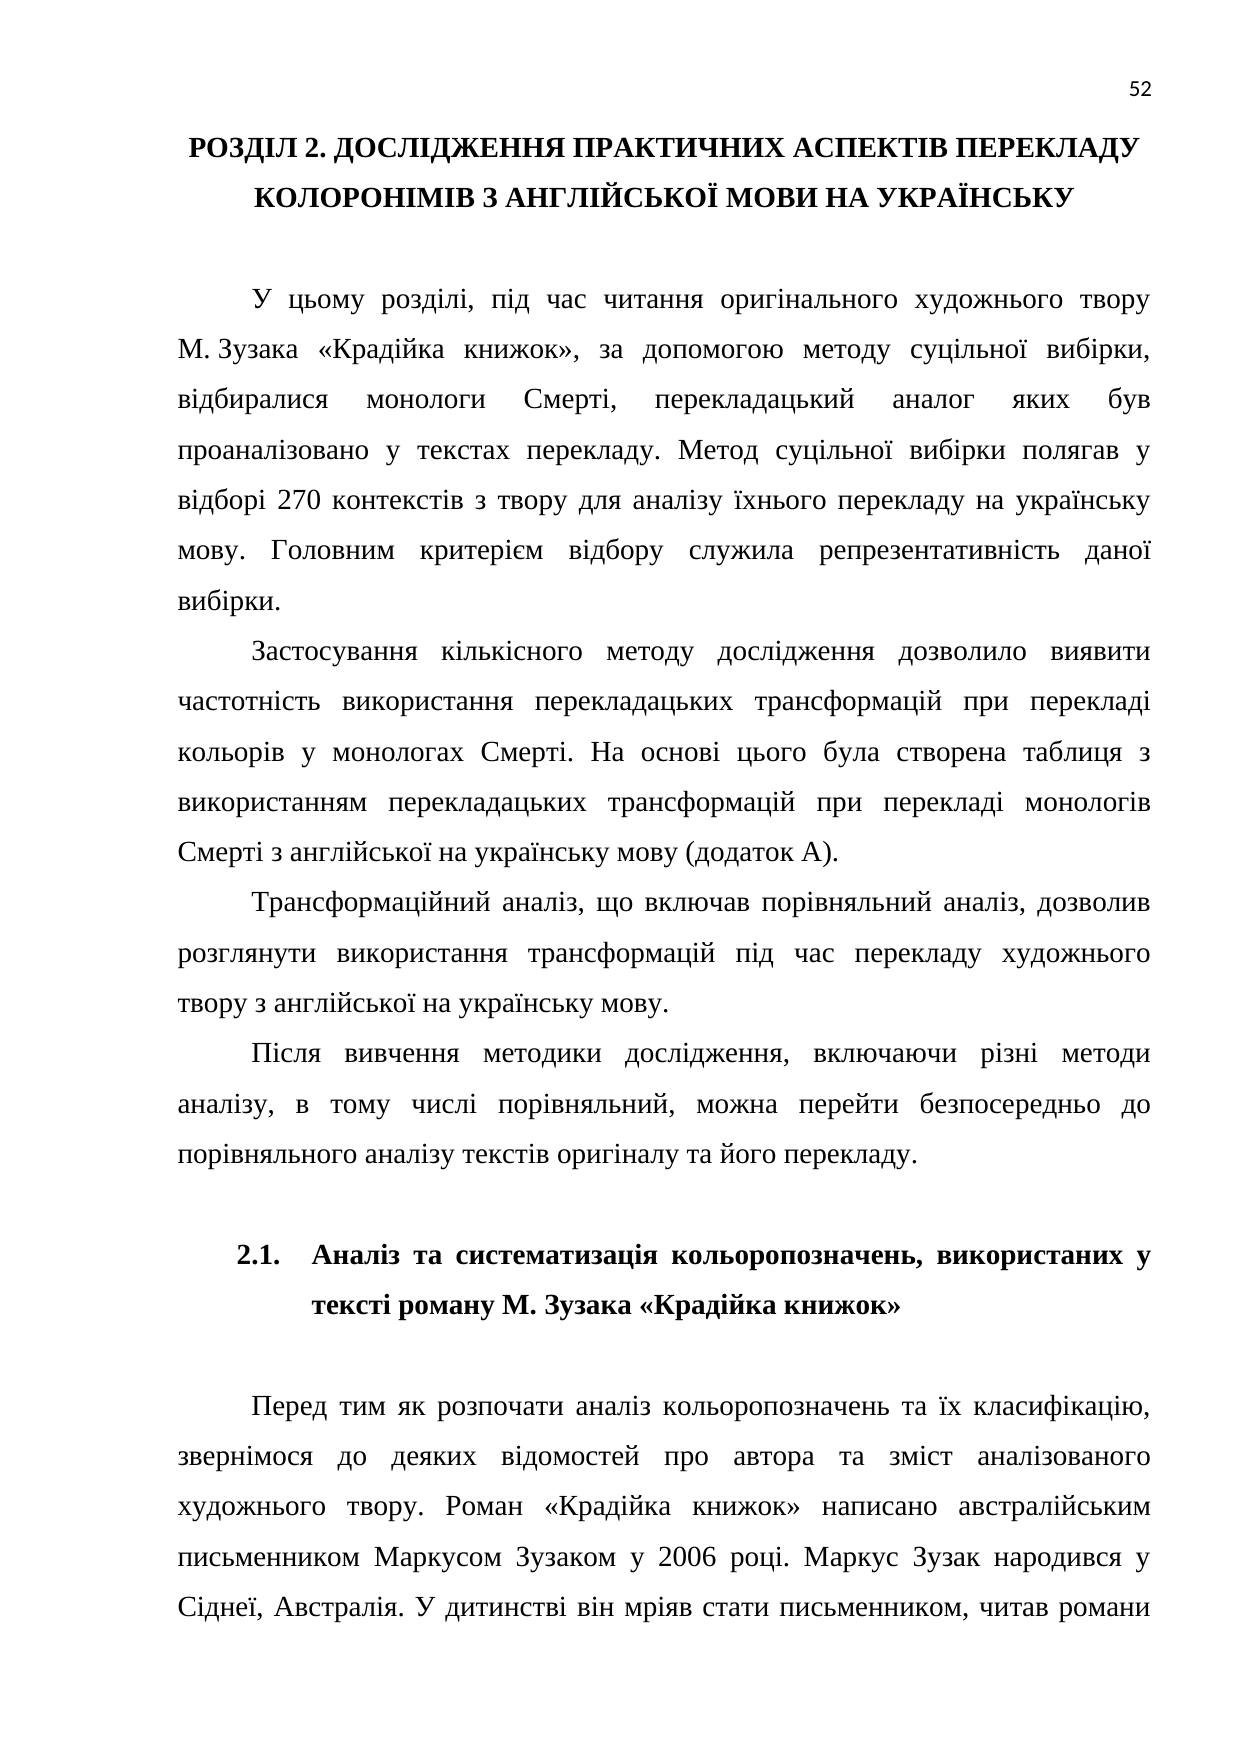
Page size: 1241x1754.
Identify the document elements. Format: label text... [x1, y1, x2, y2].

text Після вивчення методики дослідження, включаючи різні методи аналізу, в тому числі порівняльний, можна перейти безпосередньо до порівняльного аналізу текстів оригіналу та його перекладу. [177, 1036, 1152, 1170]
text Трансформаційний аналіз, що включав порівняльний аналіз, дозволив розглянути використання трансформацій під час перекладу художнього твору з англійської на українську мову. [177, 884, 1152, 1019]
subtitle Аналіз та систематизація кольоропозначень, використаних у тексті роману М. Зузака «Крадійка книжок» [236, 1237, 1152, 1321]
subtitle РOЗДIЛ 2. ДОСЛІДЖЕННЯ ПРАКТИЧНИХ АСПЕКТІВ ПЕРЕКЛАДУ КОЛОРОНІМІВ З АНГЛІЙСЬКОЇ МОВИ НА УКРАЇНСЬКУ [177, 130, 1152, 214]
text У цьому розділі, під час читання оригінального художнього твору М. Зузака «Крадійка книжок», за допомогою методу суцільної вибірки, відбиралися монологи Смерті, перекладацький аналог яких був проаналізовано у текстах перекладу. Метод суцільної вибірки полягав у відборі 270 контекстів з твору для аналізу їхнього перекладу на українську мову. Головним критерієм відбору служила репрезентативність даної вибірки. [177, 281, 1152, 616]
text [177, 1388, 1152, 1622]
text Застосування кількісного методу дослідження дозволило виявити частотність використання перекладацьких трансформацій при перекладі кольорів у монологах Смерті. На основі цього була створена таблиця з використанням перекладацьких трансформацій при перекладі монологів Смерті з англійської на українську мову (додаток А). [177, 633, 1152, 868]
